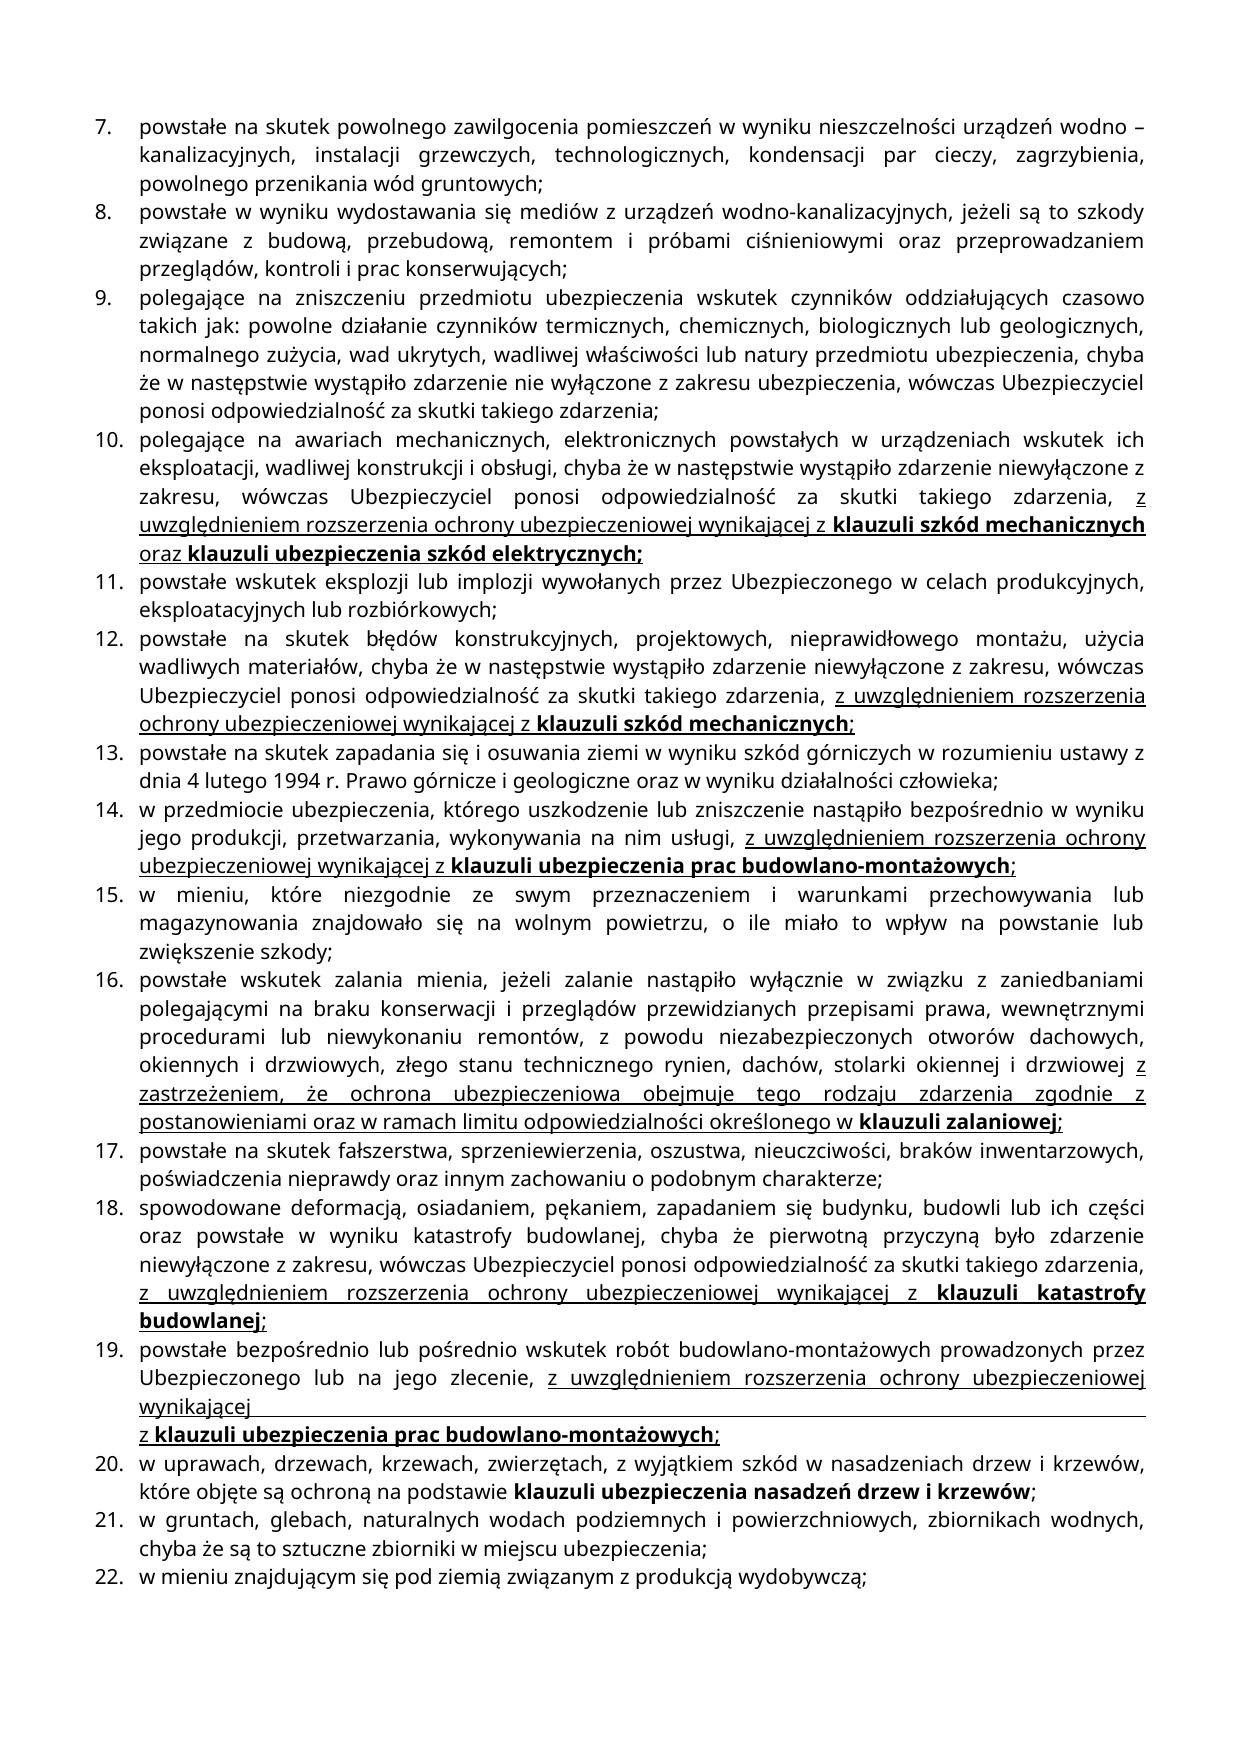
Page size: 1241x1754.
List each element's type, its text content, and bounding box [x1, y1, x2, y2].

list powstałe wskutek zalania mienia, jeżeli zalanie nastąpiło wyłącznie w związku z zaniedbaniami polegającymi na braku konserwacji i przeglądów przewidzianych przepisami prawa, wewnętrznymi procedurami lub niewykonaniu remontów, z powodu niezabezpieczonych otworów dachowych, okiennych i drzwiowych, złego stanu technicznego rynien, dachów, stolarki okiennej i drzwiowej z zastrzeżeniem, że ochrona ubezpieczeniowa obejmuje tego rodzaju zdarzenia zgodnie z postanowieniami oraz w ramach limitu odpowiedzialności określonego w klauzuli zalaniowej; [94, 965, 1146, 1136]
list powstałe na skutek fałszerstwa, sprzeniewierzenia, oszustwa, nieuczciwości, braków inwentarzowych, poświadczenia nieprawdy oraz innym zachowaniu o podobnym charakterze; [94, 1136, 1146, 1193]
list w uprawach, drzewach, krzewach, zwierzętach, z wyjątkiem szkód w nasadzeniach drzew i krzewów, które objęte są ochroną na podstawie klauzuli ubezpieczenia nasadzeń drzew i krzewów; [94, 1449, 1146, 1506]
list powstałe w wyniku wydostawania się mediów z urządzeń wodno-kanalizacyjnych, jeżeli są to szkody związane z budową, przebudową, remontem i próbami ciśnieniowymi oraz przeprowadzaniem przeglądów, kontroli i prac konserwujących; [94, 197, 1146, 283]
list powstałe wskutek eksplozji lub implozji wywołanych przez Ubezpieczonego w celach produkcyjnych, eksploatacyjnych lub rozbiórkowych; [94, 567, 1146, 624]
list w gruntach, glebach, naturalnych wodach podziemnych i powierzchniowych, zbiornikach wodnych, chyba że są to sztuczne zbiorniki w miejscu ubezpieczenia; [94, 1506, 1146, 1562]
list powstałe na skutek zapadania się i osuwania ziemi w wyniku szkód górniczych w rozumieniu ustawy z dnia 4 lutego 1994 r. Prawo górnicze i geologiczne oraz w wyniku działalności człowieka; [94, 738, 1146, 795]
list w mieniu, które niezgodnie ze swym przeznaczeniem i warunkami przechowywania lub magazynowania znajdowało się na wolnym powietrzu, o ile miało to wpływ na powstanie lub zwiększenie szkody; [94, 880, 1146, 965]
list spowodowane deformacją, osiadaniem, pękaniem, zapadaniem się budynku, budowli lub ich części oraz powstałe w wyniku katastrofy budowlanej, chyba że pierwotną przyczyną było zdarzenie niewyłączone z zakresu, wówczas Ubezpieczyciel ponosi odpowiedzialność za skutki takiego zdarzenia, z uwzględnieniem rozszerzenia ochrony ubezpieczeniowej wynikającej z klauzuli katastrofy budowlanej; [94, 1193, 1146, 1335]
list powstałe bezpośrednio lub pośrednio wskutek robót budowlano-montażowych prowadzonych przez Ubezpieczonego lub na jego zlecenie, z uwzględnieniem rozszerzenia ochrony ubezpieczeniowej wynikającej z klauzuli ubezpieczenia prac budowlano-montażowych; [94, 1335, 1146, 1449]
list powstałe na skutek powolnego zawilgocenia pomieszczeń w wyniku nieszczelności urządzeń wodno – kanalizacyjnych, instalacji grzewczych, technologicznych, kondensacji par cieczy, zagrzybienia, powolnego przenikania wód gruntowych; [94, 112, 1146, 197]
list w mieniu znajdującym się pod ziemią związanym z produkcją wydobywczą; [94, 1562, 1146, 1591]
list w przedmiocie ubezpieczenia, którego uszkodzenie lub zniszczenie nastąpiło bezpośrednio w wyniku jego produkcji, przetwarzania, wykonywania na nim usługi, z uwzględnieniem rozszerzenia ochrony ubezpieczeniowej wynikającej z klauzuli ubezpieczenia prac budowlano-montażowych; [94, 795, 1146, 880]
list polegające na awariach mechanicznych, elektronicznych powstałych w urządzeniach wskutek ich eksploatacji, wadliwej konstrukcji i obsługi, chyba że w następstwie wystąpiło zdarzenie niewyłączone z zakresu, wówczas Ubezpieczyciel ponosi odpowiedzialność za skutki takiego zdarzenia, z uwzględnieniem rozszerzenia ochrony ubezpieczeniowej wynikającej z klauzuli szkód mechanicznych oraz klauzuli ubezpieczenia szkód elektrycznych; [94, 425, 1146, 567]
list powstałe na skutek błędów konstrukcyjnych, projektowych, nieprawidłowego montażu, użycia wadliwych materiałów, chyba że w następstwie wystąpiło zdarzenie niewyłączone z zakresu, wówczas Ubezpieczyciel ponosi odpowiedzialność za skutki takiego zdarzenia, z uwzględnieniem rozszerzenia ochrony ubezpieczeniowej wynikającej z klauzuli szkód mechanicznych; [94, 624, 1146, 738]
list polegające na zniszczeniu przedmiotu ubezpieczenia wskutek czynników oddziałujących czasowo takich jak: powolne działanie czynników termicznych, chemicznych, biologicznych lub geologicznych, normalnego zużycia, wad ukrytych, wadliwej właściwości lub natury przedmiotu ubezpieczenia, chyba że w następstwie wystąpiło zdarzenie nie wyłączone z zakresu ubezpieczenia, wówczas Ubezpieczyciel ponosi odpowiedzialność za skutki takiego zdarzenia; [94, 283, 1146, 425]
